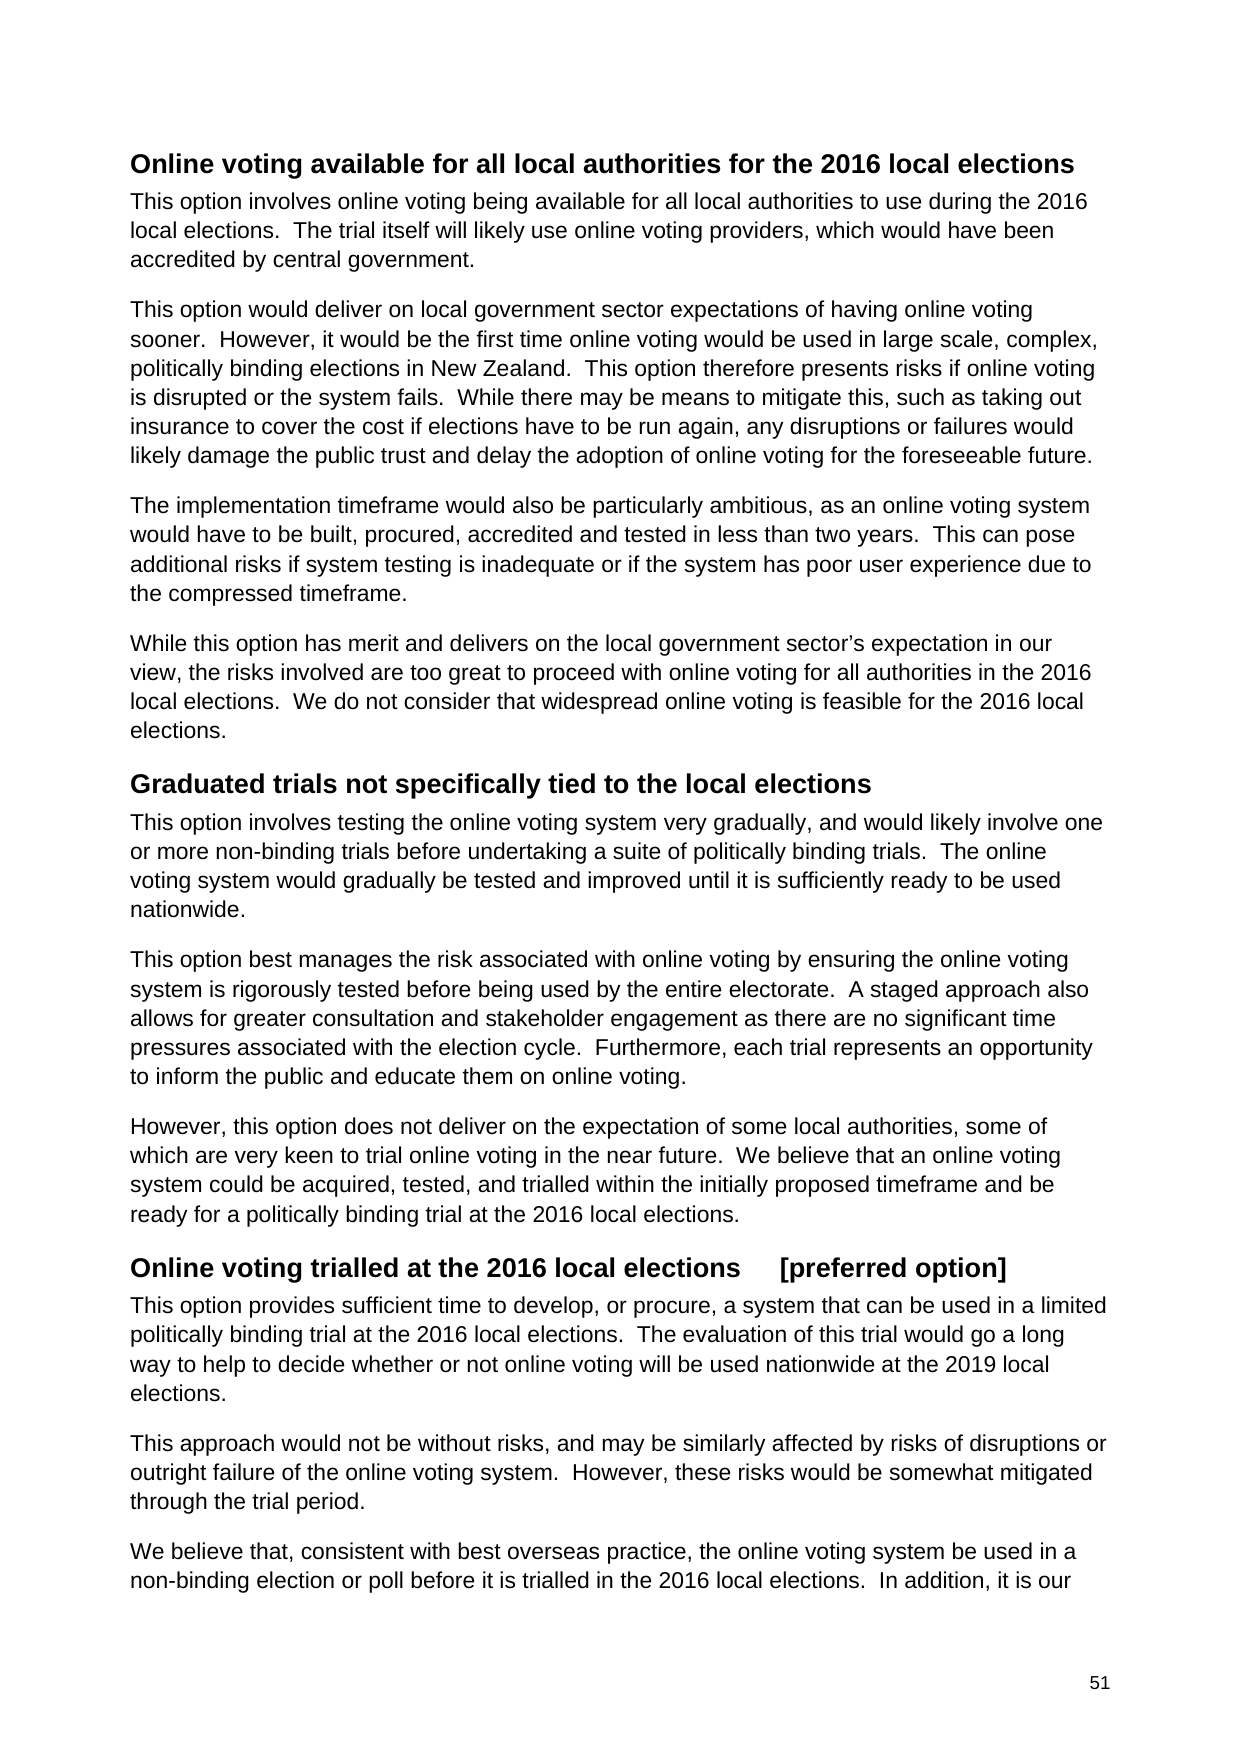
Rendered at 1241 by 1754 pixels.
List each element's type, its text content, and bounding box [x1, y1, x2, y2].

subtitle Online voting available for all local authorities for the 2016 local elections [130, 148, 1110, 179]
text This option provides sufficient time to develop, or procure, a system that can be used in a limited politically binding trial at the 2016 local elections. The evaluation of this trial would go a long way to help to decide whether or not online voting will be used nationwide at the 2019 local elections. [130, 1289, 1110, 1406]
text This option best manages the risk associated with online voting by ensuring the online voting system is rigorously tested before being used by the entire electorate. A staged approach also allows for greater consultation and stakeholder engagement as there are no significant time pressures associated with the election cycle. Furthermore, each trial represents an opportunity to inform the public and educate them on online voting. [130, 943, 1110, 1089]
text This option would deliver on local government sector expectations of having online voting sooner. However, it would be the first time online voting would be used in large scale, complex, politically binding elections in . This option therefore presents risks if online voting is disrupted or the system fails. While there may be means to mitigate this, such as taking out insurance to cover the cost if elections have to be run again, any disruptions or failures would likely damage the public trust and delay the adoption of online voting for the foreseeable future. [130, 293, 1110, 468]
text While this option has merit and delivers on the local government sector’s expectation in our view, the risks involved are too great to proceed with online voting for all authorities in the 2016 local elections. We do not consider that widespread online voting is feasible for the 2016 local elections. [130, 627, 1110, 743]
text This option involves online voting being available for all local authorities to use during the 2016 local elections. The trial itself will likely use online voting providers, which would have been accredited by central government. [130, 185, 1110, 273]
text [130, 1535, 1110, 1593]
subtitle Online voting trialled at the 2016 local elections [preferred option] [130, 1252, 1110, 1283]
text This approach would not be without risks, and may be similarly affected by risks of disruptions or outright failure of the online voting system. However, these risks would be somewhat mitigated through the trial period. [130, 1427, 1110, 1514]
text However, this option does not deliver on the expectation of some local authorities, some of which are very keen to trial online voting in the near future. We believe that an online voting system could be acquired, tested, and trialled within the initially proposed timeframe and be ready for a politically binding trial at the 2016 local elections. [130, 1110, 1110, 1227]
subtitle Graduated trials not specifically tied to the local elections [130, 768, 1110, 800]
text The implementation timeframe would also be particularly ambitious, as an online voting system would have to be built, procured, accredited and tested in less than two years. This can pose additional risks if system testing is inadequate or if the system has poor user experience due to the compressed timeframe. [130, 489, 1110, 606]
text This option involves testing the online voting system very gradually, and would likely involve one or more non-binding trials before undertaking a suite of politically binding trials. The online voting system would gradually be tested and improved until it is sufficiently ready to be used nationwide. [130, 806, 1110, 923]
